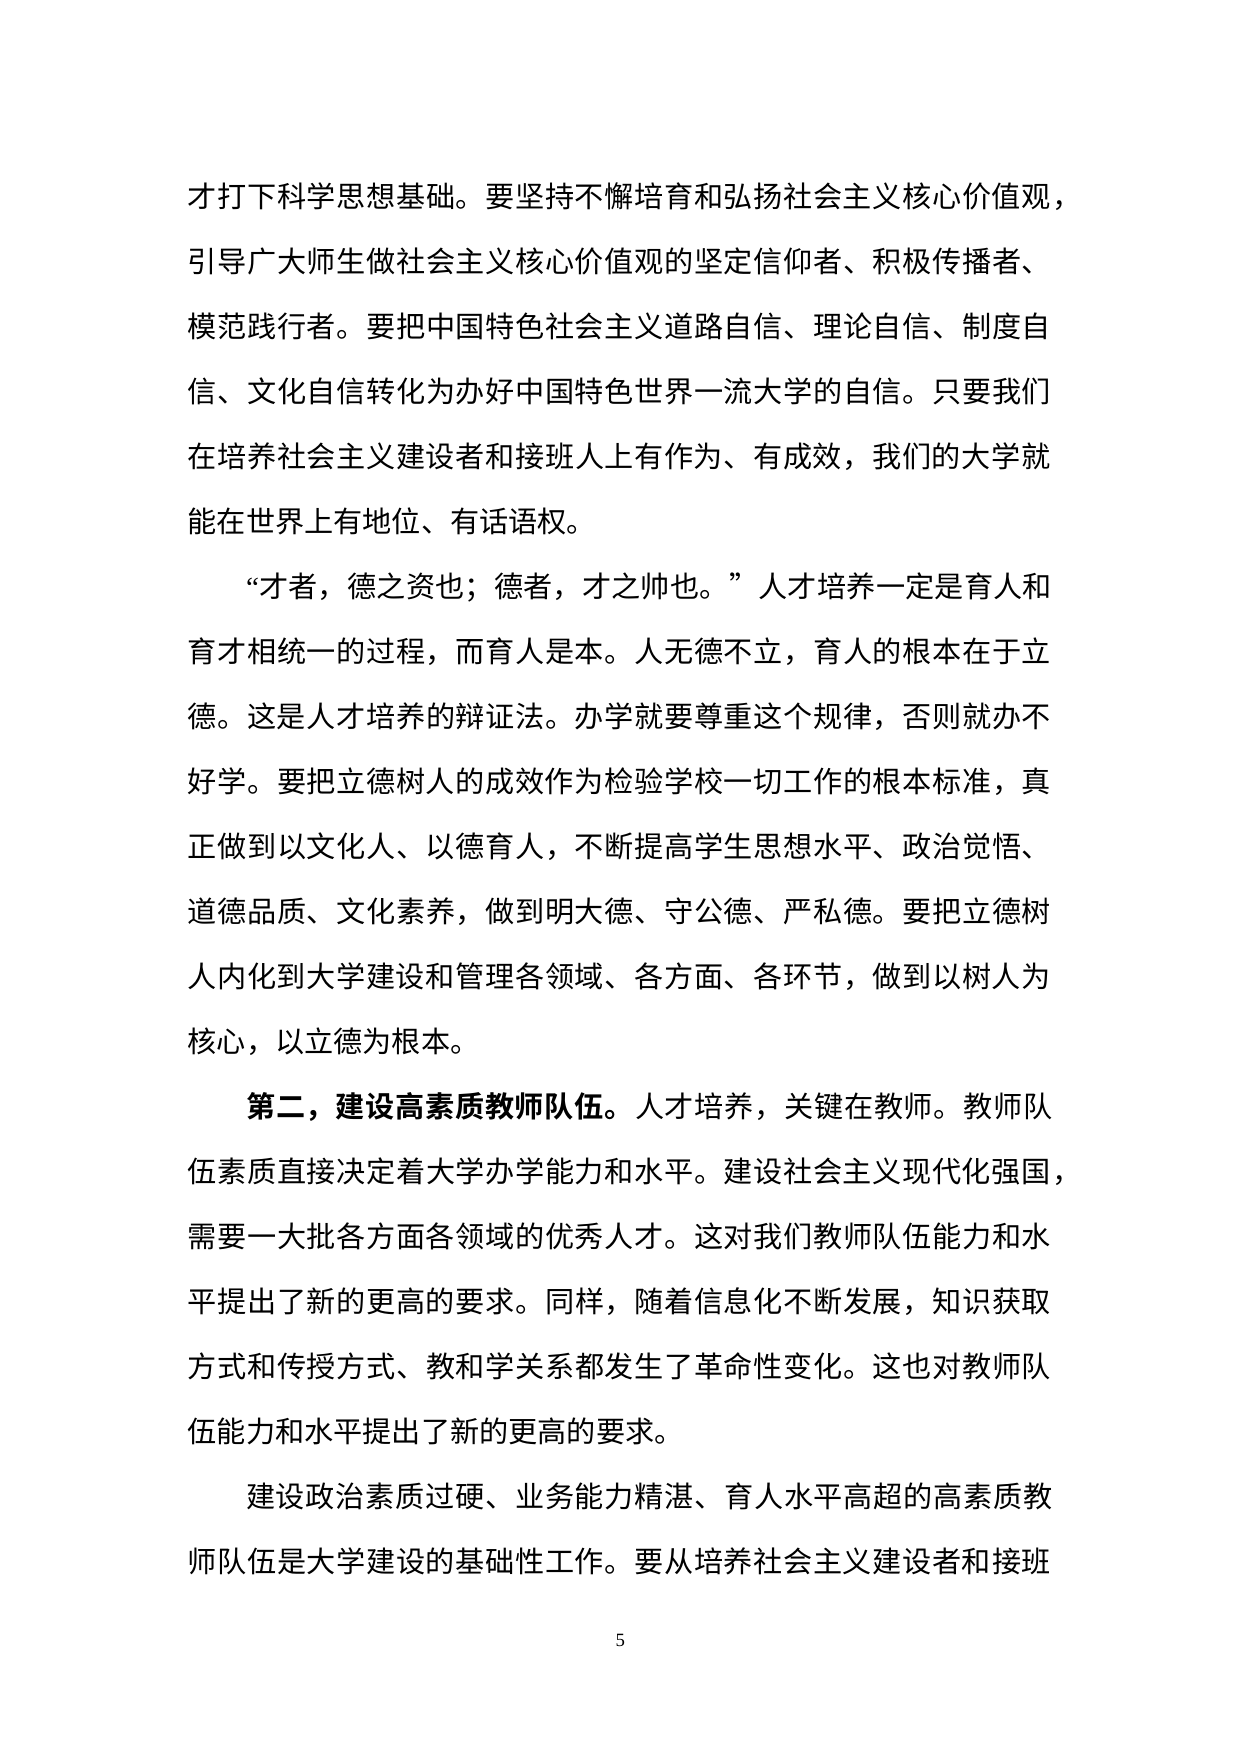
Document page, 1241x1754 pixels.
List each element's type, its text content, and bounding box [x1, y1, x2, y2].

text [187, 1462, 1053, 1592]
text 第二，建设高素质教师队伍。人才培养，关键在教师。教师队伍素质直接决定着大学办学能力和水平。建设社会主义现代化强国，需要一大批各方面各领域的优秀人才。这对我们教师队伍能力和水平提出了新的更高的要求。同样，随着信息化不断发展，知识获取方式和传授方式、教和学关系都发生了革命性变化。这也对教师队伍能力和水平提出了新的更高的要求。 [187, 1072, 1053, 1462]
text “才者，德之资也；德者，才之帅也。”人才培养一定是育人和育才相统一的过程，而育人是本。人无德不立，育人的根本在于立德。这是人才培养的辩证法。办学就要尊重这个规律，否则就办不好学。要把立德树人的成效作为检验学校一切工作的根本标准，真正做到以文化人、以德育人，不断提高学生思想水平、政治觉悟、道德品质、文化素养，做到明大德、守公德、严私德。要把立德树人内化到大学建设和管理各领域、各方面、各环节，做到以树人为核心，以立德为根本。 [187, 552, 1053, 1072]
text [187, 162, 1053, 552]
